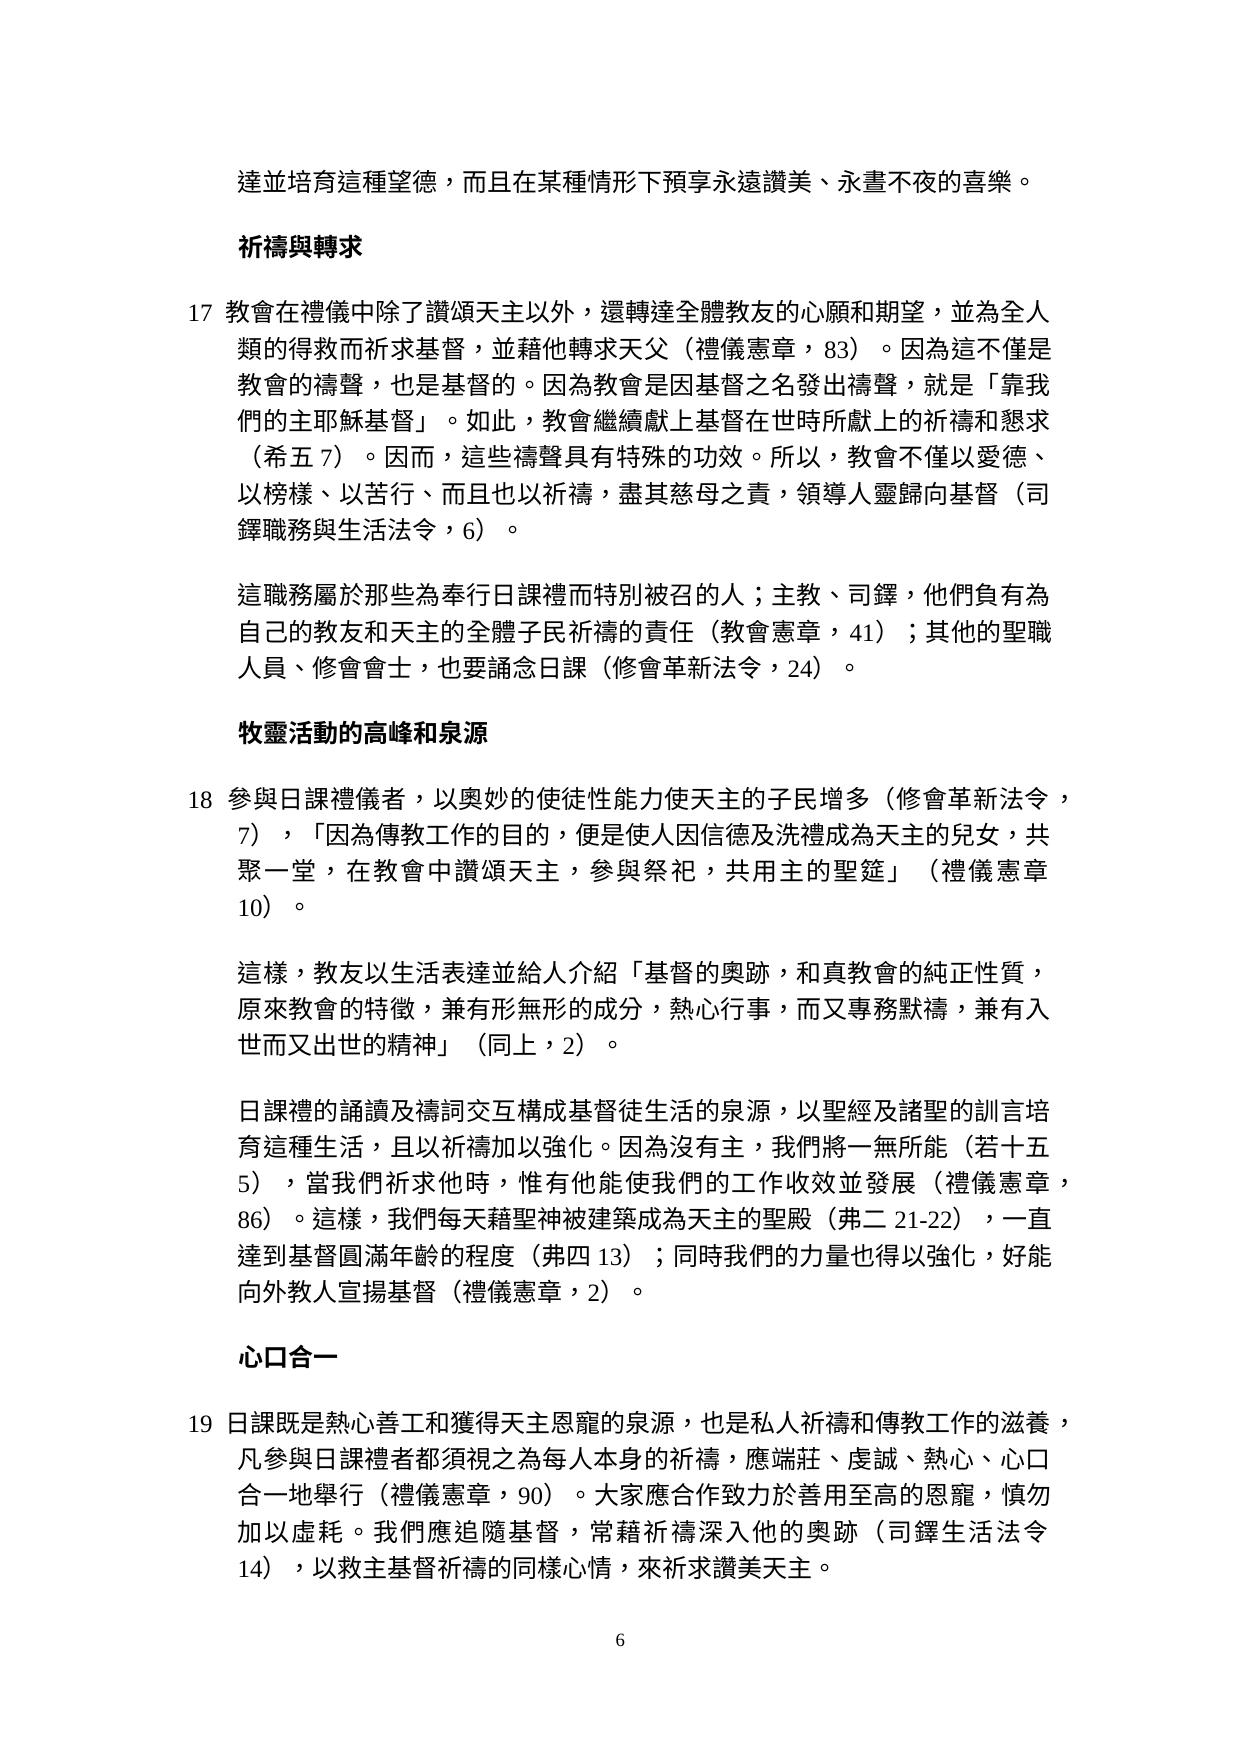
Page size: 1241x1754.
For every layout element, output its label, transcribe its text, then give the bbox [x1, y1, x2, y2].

text 這樣，教友以生活表達並給人介紹「基督的奧跡，和真教會的純正性質，原來教會的特徵，兼有形無形的成分，熱心行事，而又專務默禱，兼有入世而又出世的精神」（同上，2）。 [237, 953, 1053, 1062]
text 心口合一 [238, 1338, 1053, 1374]
text 祈禱與轉求 [238, 227, 1053, 264]
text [237, 162, 1053, 198]
text 這職務屬於那些為奉行日課禮而特別被召的人；主教、司鐸，他們負有為自己的教友和天主的全體子民祈禱的責任（教會憲章，41）；其他的聖職人員、修會會士，也要誦念日課（修會革新法令，24）。 [237, 576, 1053, 684]
text 牧靈活動的高峰和泉源 [238, 714, 1053, 750]
text 18 參與日課禮儀者，以奧妙的使徒性能力使天主的子民增多（修會革新法令，7），「因為傳教工作的目的，便是使人因信德及洗禮成為天主的兒女，共聚一堂，在教會中讚頌天主，參與祭祀，共用主的聖筵」（禮儀憲章，10）。 [187, 779, 1053, 924]
text 17 教會在禮儀中除了讚頌天主以外，還轉達全體教友的心願和期望，並為全人類的得救而祈求基督，並藉他轉求天父（禮儀憲章，83）。因為這不僅是教會的禱聲，也是基督的。因為教會是因基督之名發出禱聲，就是「靠我們的主耶穌基督」。如此，教會繼續獻上基督在世時所獻上的祈禱和懇求（希五7）。因而，這些禱聲具有特殊的功效。所以，教會不僅以愛德、以榜樣、以苦行、而且也以祈禱，盡其慈母之責，領導人靈歸向基督（司鐸職務與生活法令，6）。 [187, 293, 1053, 547]
text 19 日課既是熱心善工和獲得天主恩寵的泉源，也是私人祈禱和傳教工作的滋養，凡參與日課禮者都須視之為每人本身的祈禱，應端莊、虔誠、熱心、心口合一地舉行（禮儀憲章，90）。大家應合作致力於善用至高的恩寵，慎勿加以虛耗。我們應追隨基督，常藉祈禱深入他的奧跡（司鐸生活法令，14），以救主基督祈禱的同樣心情，來祈求讚美天主。 [187, 1403, 1053, 1584]
text 日課禮的誦讀及禱詞交互構成基督徒生活的泉源，以聖經及諸聖的訓言培育這種生活，且以祈禱加以強化。因為沒有主，我們將一無所能（若十五5），當我們祈求他時，惟有他能使我們的工作收效並發展（禮儀憲章，86）。這樣，我們每天藉聖神被建築成為天主的聖殿（弗二21-22），一直達到基督圓滿年齡的程度（弗四13）；同時我們的力量也得以強化，好能向外教人宣揚基督（禮儀憲章，2）。 [237, 1091, 1053, 1309]
